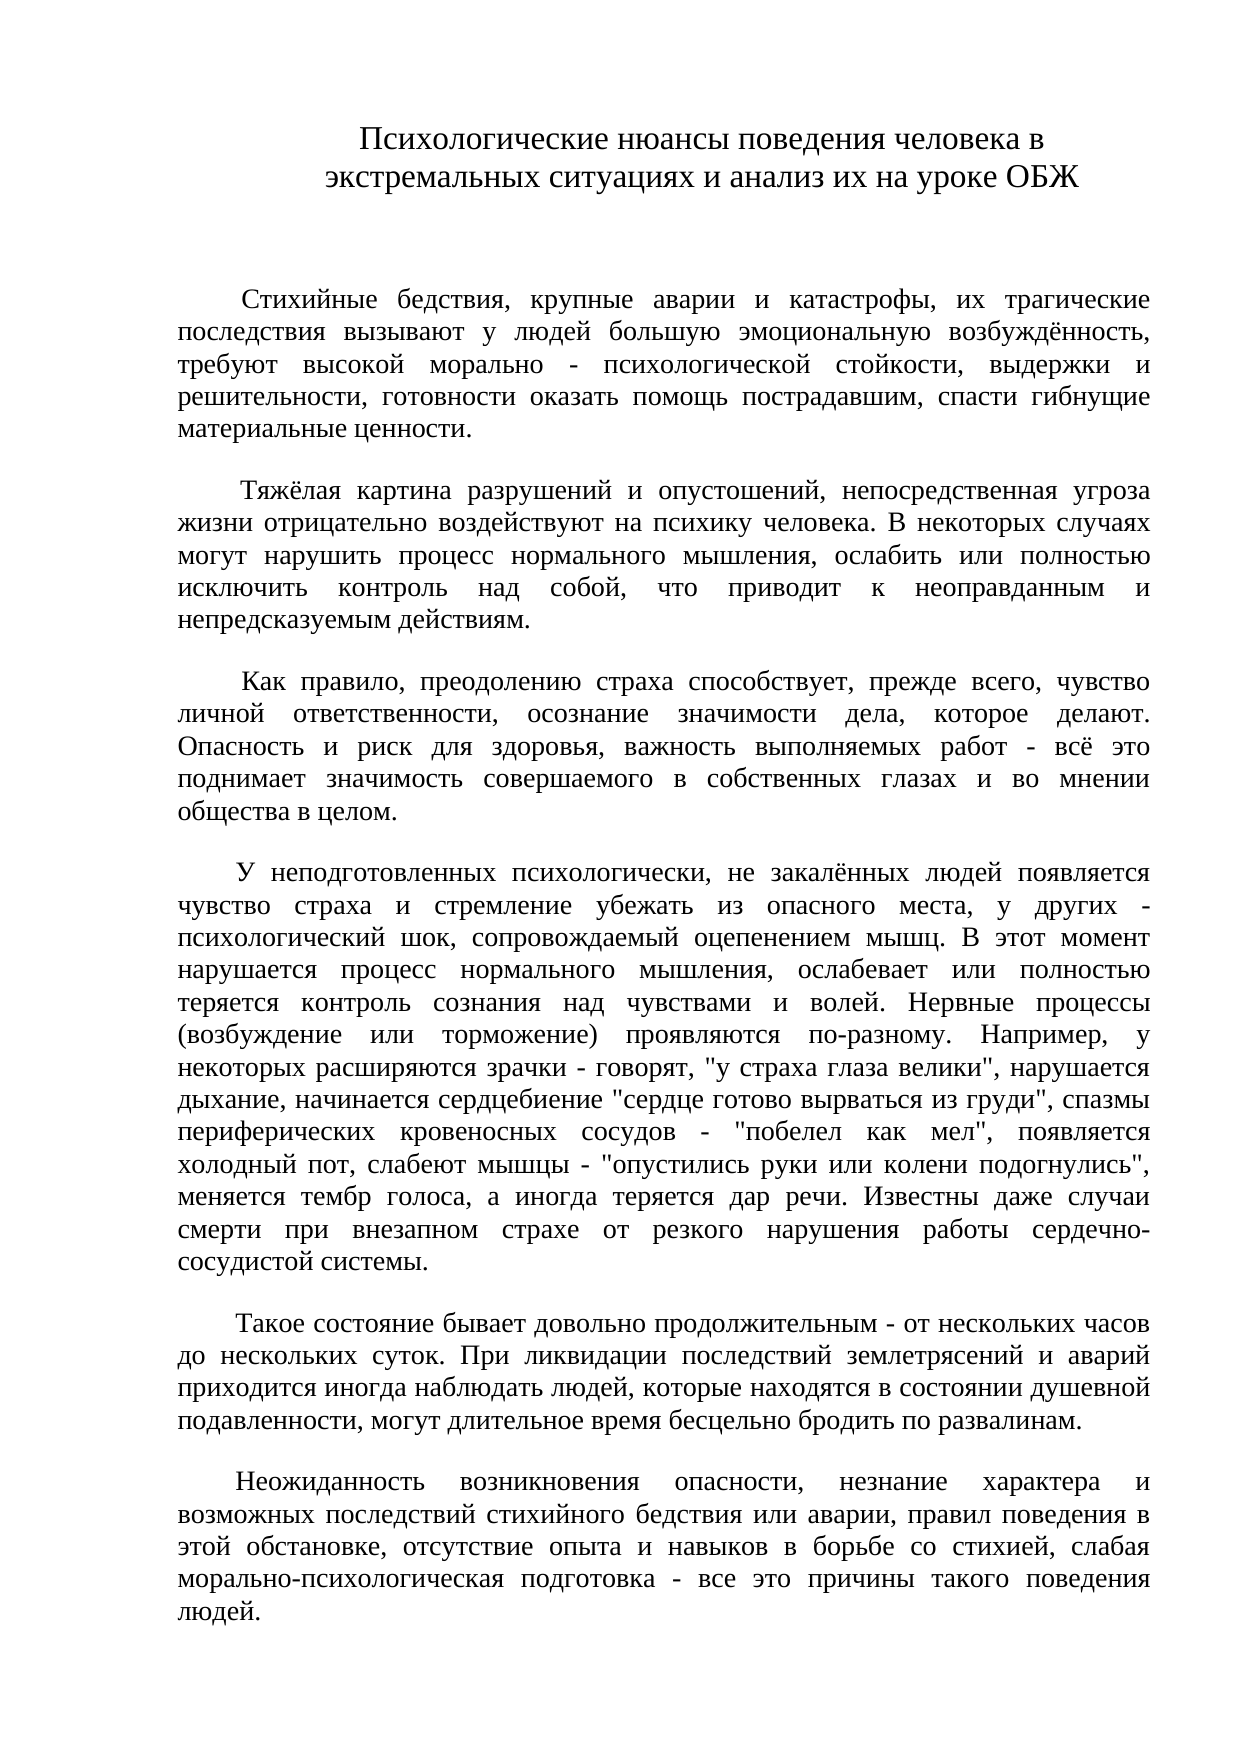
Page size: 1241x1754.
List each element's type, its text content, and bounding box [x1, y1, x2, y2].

text Психологические нюансы поведения человека в экстремальных ситуациях и анализ их на уроке ОБЖ [252, 118, 1152, 195]
text У неподготовленных психологически, не закалённых людей появляется чувство страха и стремление убежать из опасного места, у других - психологический шок, сопровождаемый оцепенением мышц. В этот момент нарушается процесс нормального мышления, ослабевает или полностью теряется контроль сознания над чувствами и волей. Нервные процессы (возбуждение или торможение) проявляются по-разному. Например, у некоторых расширяются зрачки - говорят, "у страха глаза велики", нарушается дыхание, начинается сердцебиение "сердце готово вырваться из груди", спазмы периферических кровеносных сосудов - "побелел как мел", появляется холодный пот, слабеют мышцы - "опустились руки или колени подогнулись", меняется тембр голоса, а иногда теряется дар речи. Известны даже случаи смерти при внезапном страхе от резкого нарушения работы сердечно- сосудистой системы. [177, 855, 1152, 1276]
text Как правило, преодолению страха способствует, прежде всего, чувство личной ответственности, осознание значимости дела, которое делают. Опасность и риск для здоровья, важность выполняемых работ - всё это поднимает значимость совершаемого в собственных глазах и во мнении общества в целом. [177, 664, 1152, 826]
text Неожиданность возникновения опасности, незнание характера и возможных последствий стихийного бедствия или аварии, правил поведения в этой обстановке, отсутствие опыта и навыков в борьбе со стихией, слабая морально-психологическая подготовка - все это причины такого поведения людей. [177, 1464, 1152, 1626]
text Стихийные бедствия, крупные аварии и катастрофы, их трагические последствия вызывают у людей большую эмоциональную возбуждённость, требуют высокой морально - психологической стойкости, выдержки и решительности, готовности оказать помощь пострадавшим, спасти гибнущие материальные ценности. [177, 282, 1152, 444]
text Такое состояние бывает довольно продолжительным - от нескольких часов до нескольких суток. При ликвидации последствий землетрясений и аварий приходится иногда наблюдать людей, которые находятся в состоянии душевной подавленности, могут длительное время бесцельно бродить по развалинам. [177, 1306, 1152, 1435]
text Тяжёлая картина разрушений и опустошений, непосредственная угроза жизни отрицательно воздействуют на психику человека. В некоторых случаях могут нарушить процесс нормального мышления, ослабить или полностью исключить контроль над собой, что приводит к неоправданным и непредсказуемым действиям. [177, 473, 1152, 635]
